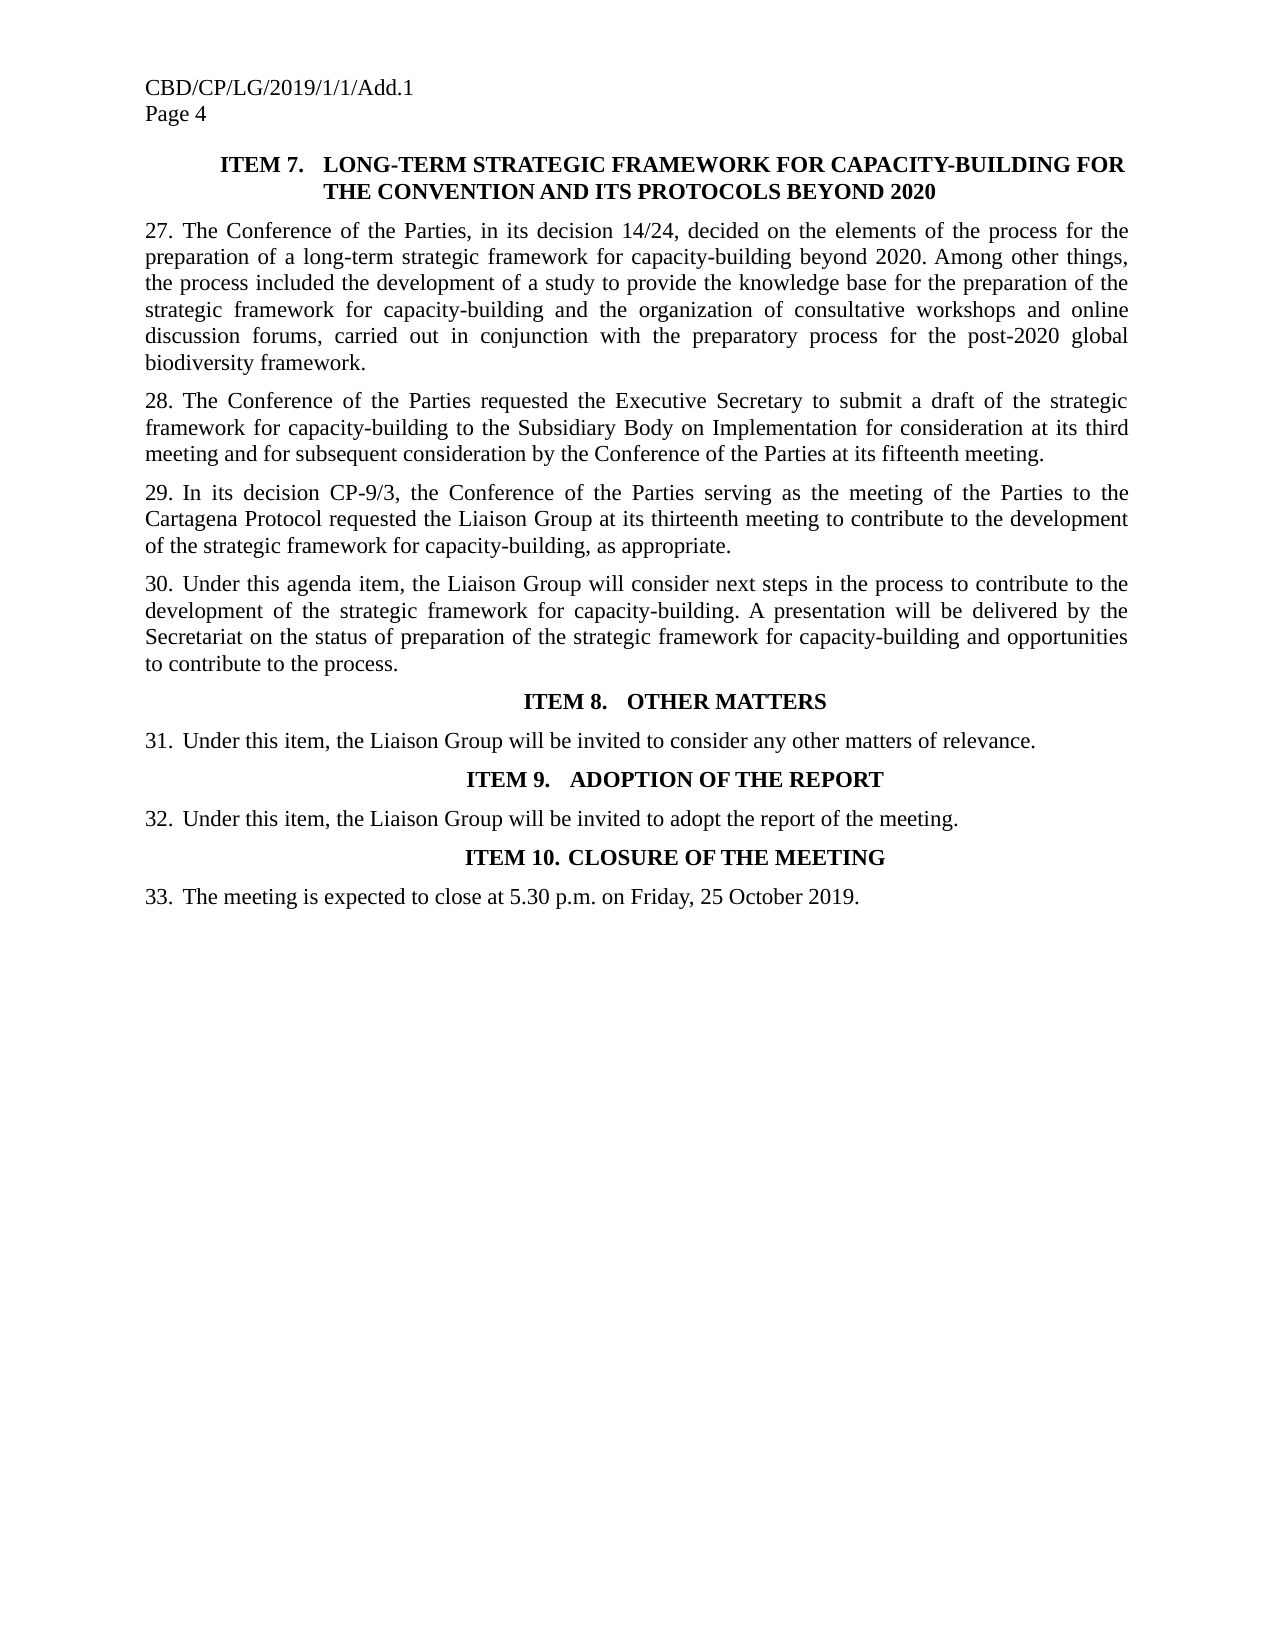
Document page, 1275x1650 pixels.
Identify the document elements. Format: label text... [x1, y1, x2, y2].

list The Conference of the Parties requested the Executive Secretary to submit a draft of the strategic framework for capacity-building to the Subsidiary Body on Implementation for consideration at its third meeting and for subsequent consideration by the Conference of the Parties at its fifteenth meeting. [145, 387, 1130, 466]
list Under this item, the Liaison Group will be invited to consider any other matters of relevance. [145, 727, 1130, 754]
list The Conference of the Parties, in its decision 14/24, decided on the elements of the process for the preparation of a long-term strategic framework for capacity-building beyond 2020. Among other things, the process included the development of a study to provide the knowledge base for the preparation of the strategic framework for capacity-building and the organization of consultative workshops and online discussion forums, carried out in conjunction with the preparatory process for the post-2020 global biodiversity framework. [145, 217, 1130, 375]
subtitle Item 8. Other matters [220, 688, 1130, 715]
subtitle Item 7. Long-term strategic framework for capacity-building for the Convention and its Protocols beyond 2020 [220, 152, 1130, 204]
list Under this item, the Liaison Group will be invited to adopt the report of the meeting. [145, 805, 1130, 831]
subtitle Item 9. Adoption of the report [220, 766, 1130, 792]
subtitle Item 10. Closure of the meeting [220, 844, 1130, 870]
list In its decision CP-9/3, the Conference of the Parties serving as the meeting of the Parties to the Cartagena Protocol requested the Liaison Group at its thirteenth meeting to contribute to the development of the strategic framework for capacity-building, as appropriate. [145, 479, 1130, 558]
list Under this agenda item, the Liaison Group will consider next steps in the process to contribute to the development of the strategic framework for capacity-building. A presentation will be delivered by the Secretariat on the status of preparation of the strategic framework for capacity-building and opportunities to contribute to the process. [145, 571, 1130, 676]
list The meeting is expected to close at 5.30 p.m. on Friday, 25 October 2019. [145, 883, 1130, 909]
